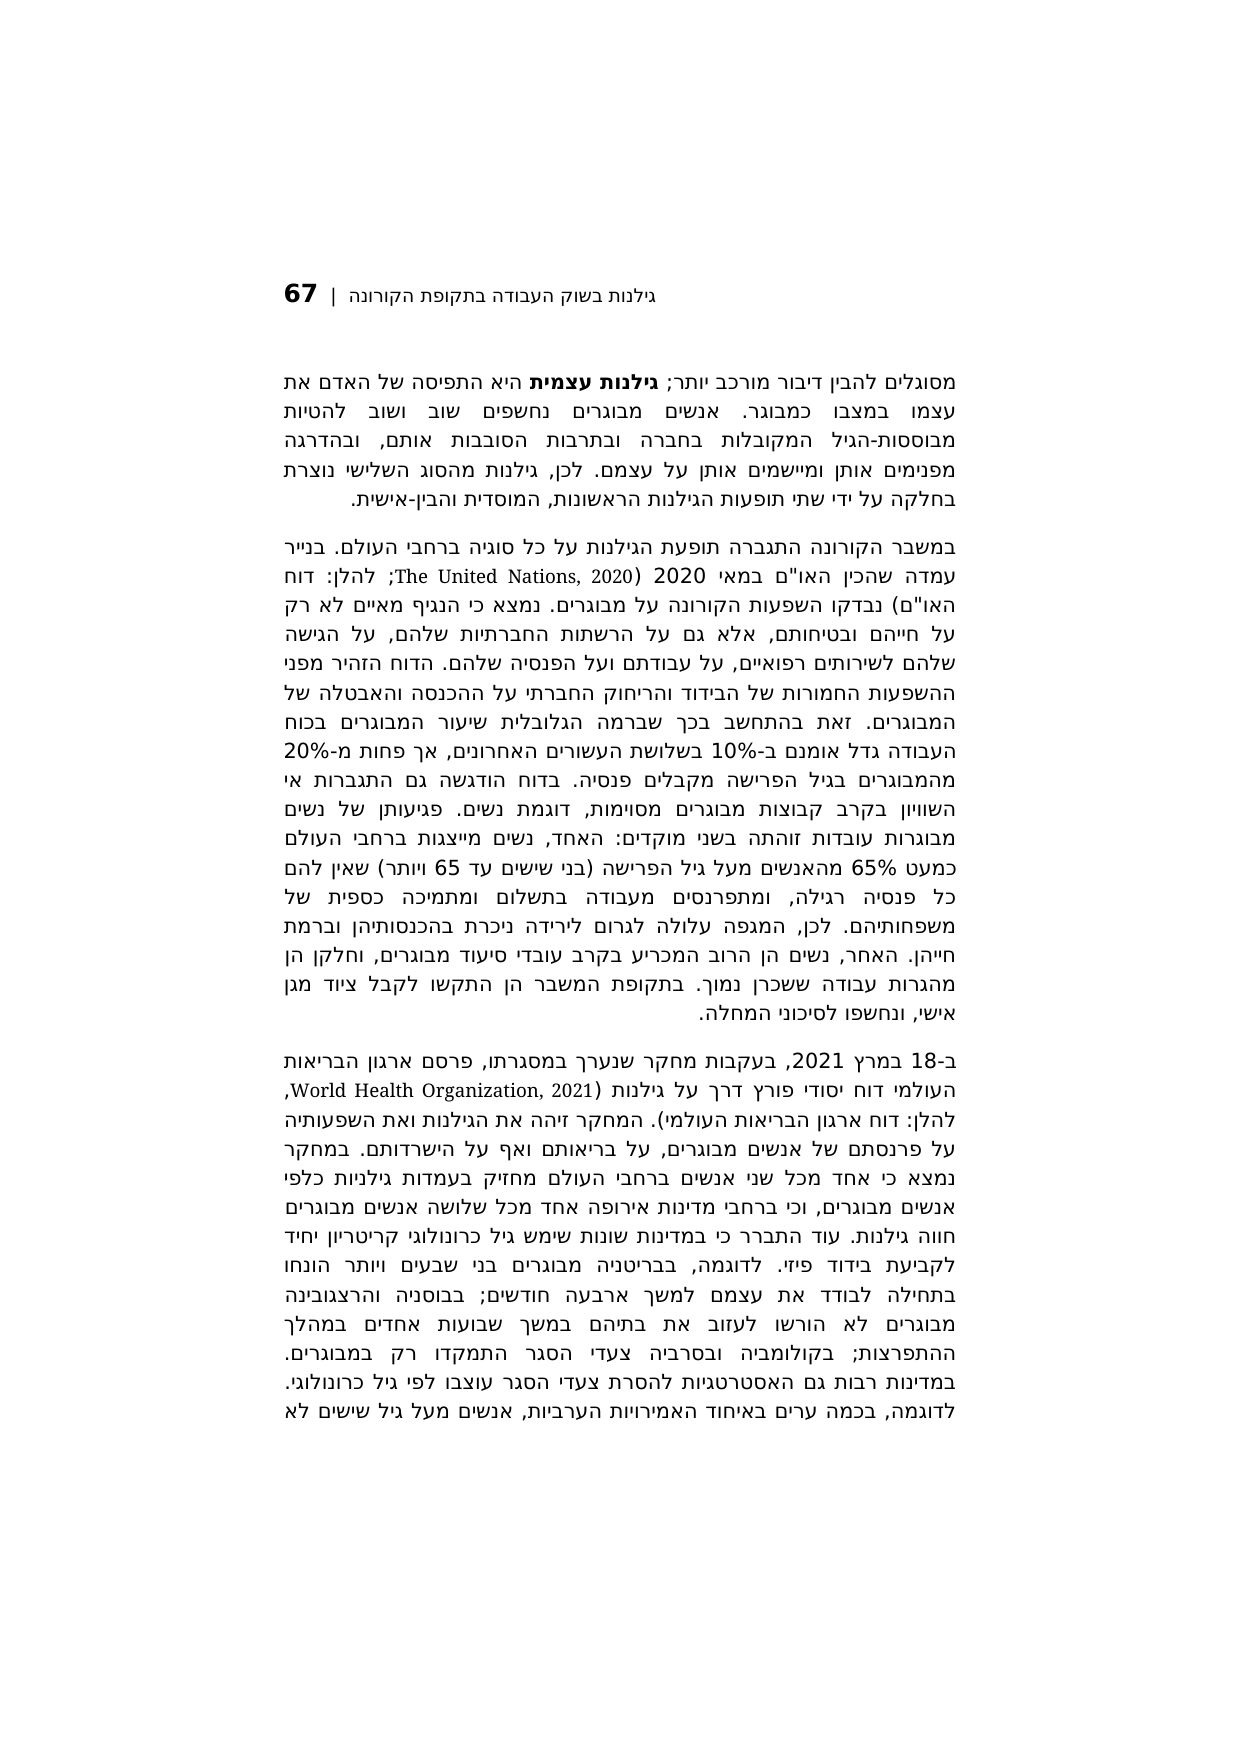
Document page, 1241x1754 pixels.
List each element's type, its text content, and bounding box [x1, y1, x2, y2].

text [283, 366, 957, 512]
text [283, 1045, 957, 1424]
text במשבר הקורונה התגברה תופעת הגילנות על כל סוגיה ברחבי העולם. בנייר עמדה שהכין האו"ם במאי 2020 (The United Nations, 2020; להלן: דוח האו"ם) נבדקו השפעות הקורונה על מבוגרים. נמצא כי הנגיף מאיים לא רק על חייהם ובטיחותם, אלא גם על הרשתות החברתיות שלהם, על הגישה שלהם לשירותים רפואיים, על עבודתם ועל הפנסיה שלהם. הדוח הזהיר מפני ההשפעות החמורות של הבידוד והריחוק החברתי על ההכנסה והאבטלה של המבוגרים. זאת בהתחשב בכך שברמה הגלובלית שיעור המבוגרים בכוח העבודה גדל אומנם ב-10% בשלושת העשורים האחרונים, אך פחות מ-20% מהמבוגרים בגיל הפרישה מקבלים פנסיה. בדוח הודגשה גם התגברות אי השוויון בקרב קבוצות מבוגרים מסוימות, דוגמת נשים. פגיעותן של נשים מבוגרות עובדות זוהתה בשני מוקדים: האחד, נשים מייצגות ברחבי העולם כמעט 65% מהאנשים מעל גיל הפרישה (בני שישים עד 65 ויותר) שאין להם כל פנסיה רגילה, ומתפרנסים מעבודה בתשלום ומתמיכה כספית של משפחותיהם. לכן, המגפה עלולה לגרום לירידה ניכרת בהכנסותיהן וברמת חייהן. האחר, נשים הן הרוב המכריע בקרב עובדי סיעוד מבוגרים, וחלקן הן מהגרות עבודה ששכרן נמוך. בתקופת המשבר הן התקשו לקבל ציוד מגן אישי, ונחשפו לסיכוני המחלה. [283, 531, 957, 1027]
